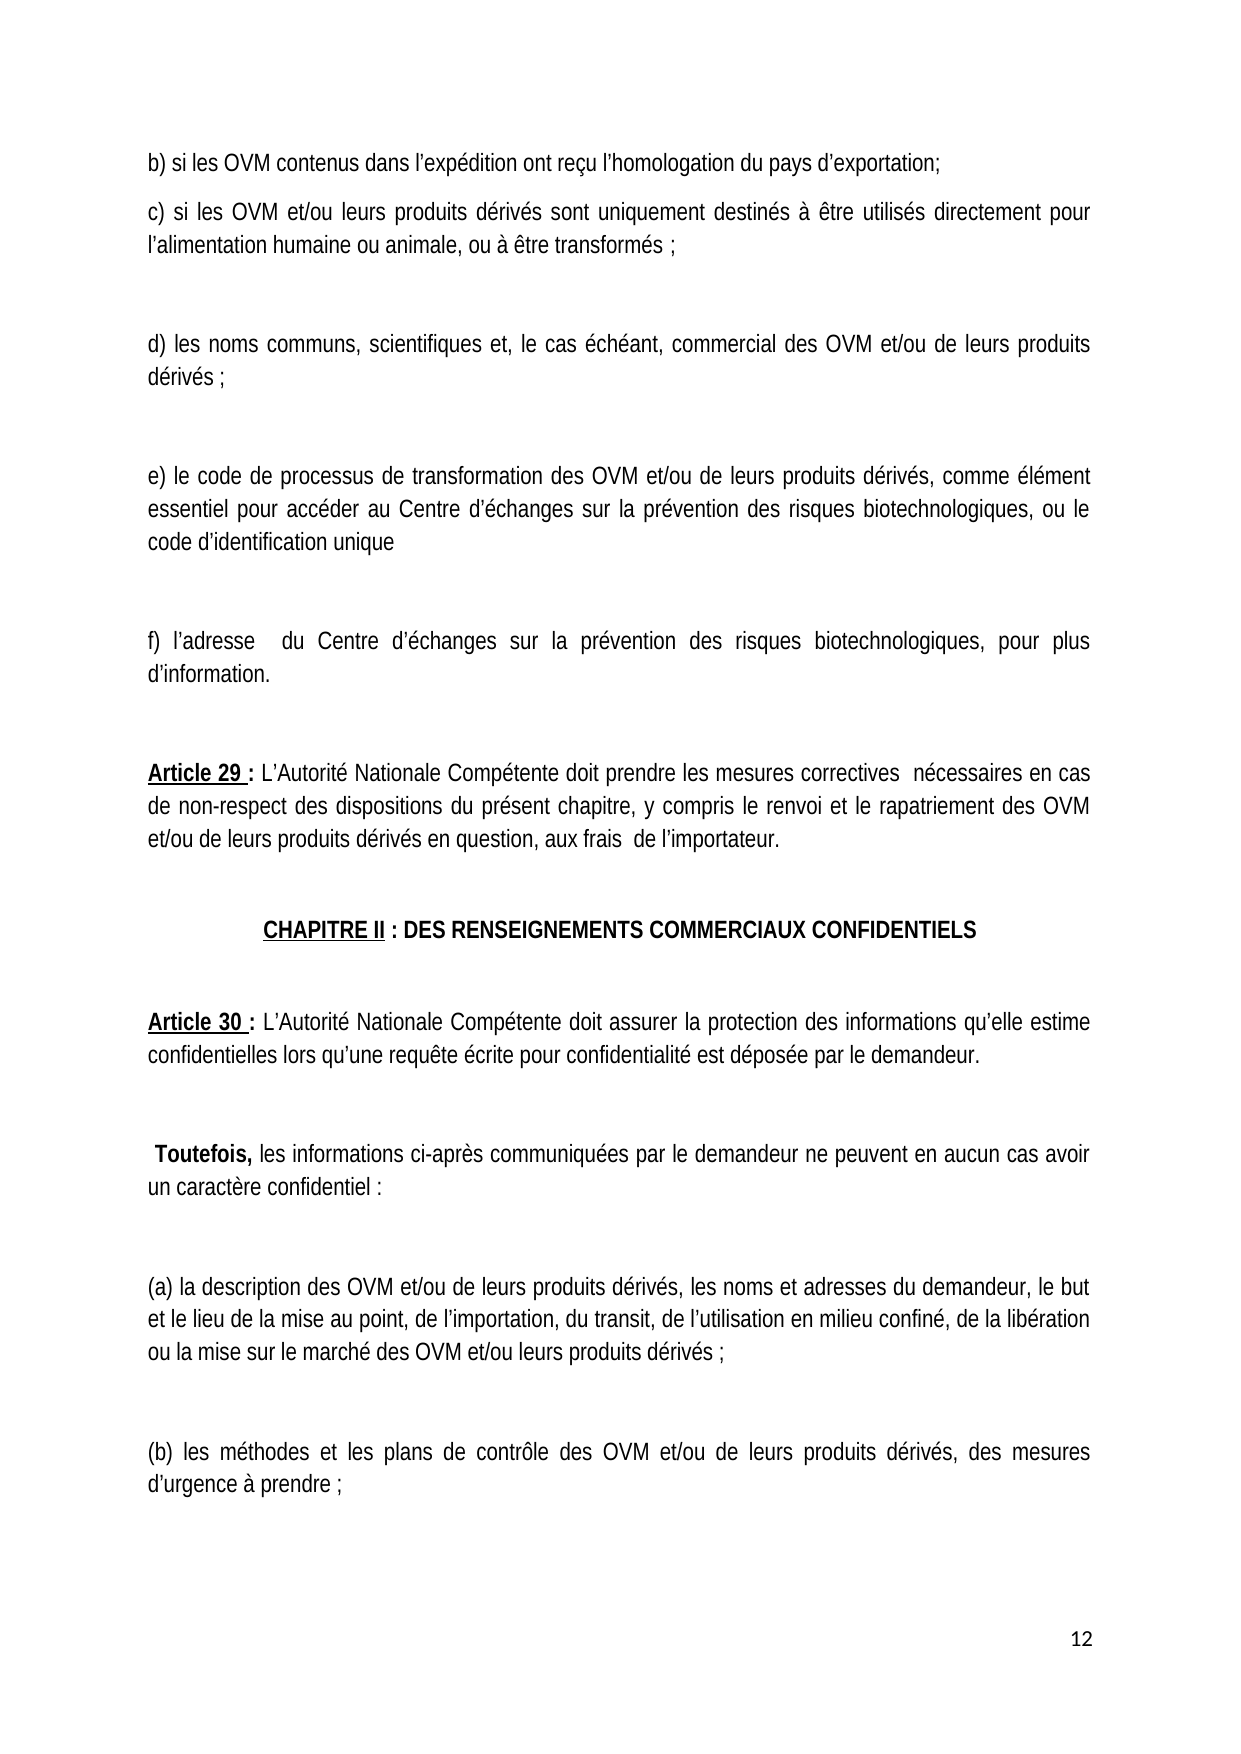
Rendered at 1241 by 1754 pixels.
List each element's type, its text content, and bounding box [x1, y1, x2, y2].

text (b) les méthodes et les plans de contrôle des OVM et/ou de leurs produits dérivés, des mesures d’urgence à prendre ; [148, 1436, 1093, 1498]
text b) si les OVM contenus dans l’expédition ont reçu l’homologation du pays d’exportation; [148, 148, 1093, 176]
text d) les noms communs, scientifiques et, le cas échéant, commercial des OVM et/ou de leurs produits dérivés ; [148, 329, 1093, 391]
text CHAPITRE II : DES RENSEIGNEMENTS COMMERCIAUX CONFIDENTIELS [148, 915, 1093, 944]
text e) le code de processus de transformation des OVM et/ou de leurs produits dérivés, comme élément essentiel pour accéder au Centre d’échanges sur la prévention des risques biotechnologiques, ou le code d’identification unique [148, 461, 1093, 556]
text Article 30 : L’Autorité Nationale Compétente doit assurer la protection des informations qu’elle estime confidentielles lors qu’une requête écrite pour confidentialité est déposée par le demandeur. [148, 1007, 1093, 1069]
text Toutefois, les informations ci-après communiquées par le demandeur ne peuvent en aucun cas avoir un caractère confidentiel : [148, 1139, 1093, 1201]
text Article 29 : L’Autorité Nationale Compétente doit prendre les mesures correctives nécessaires en cas de non-respect des dispositions du présent chapitre, y compris le renvoi et le rapatriement des OVM et/ou de leurs produits dérivés en question, aux frais de l’importateur. [148, 758, 1093, 853]
text c) si les OVM et/ou leurs produits dérivés sont uniquement destinés à être utilisés directement pour l’alimentation humaine ou animale, ou à être transformés ; [148, 197, 1093, 259]
text (a) la description des OVM et/ou de leurs produits dérivés, les noms et adresses du demandeur, le but et le lieu de la mise au point, de l’importation, du transit, de l’utilisation en milieu confiné, de la libération ou la mise sur le marché des OVM et/ou leurs produits dérivés ; [148, 1271, 1093, 1366]
text f) l’adresse du Centre d’échanges sur la prévention des risques biotechnologiques, pour plus d’information. [148, 626, 1093, 688]
